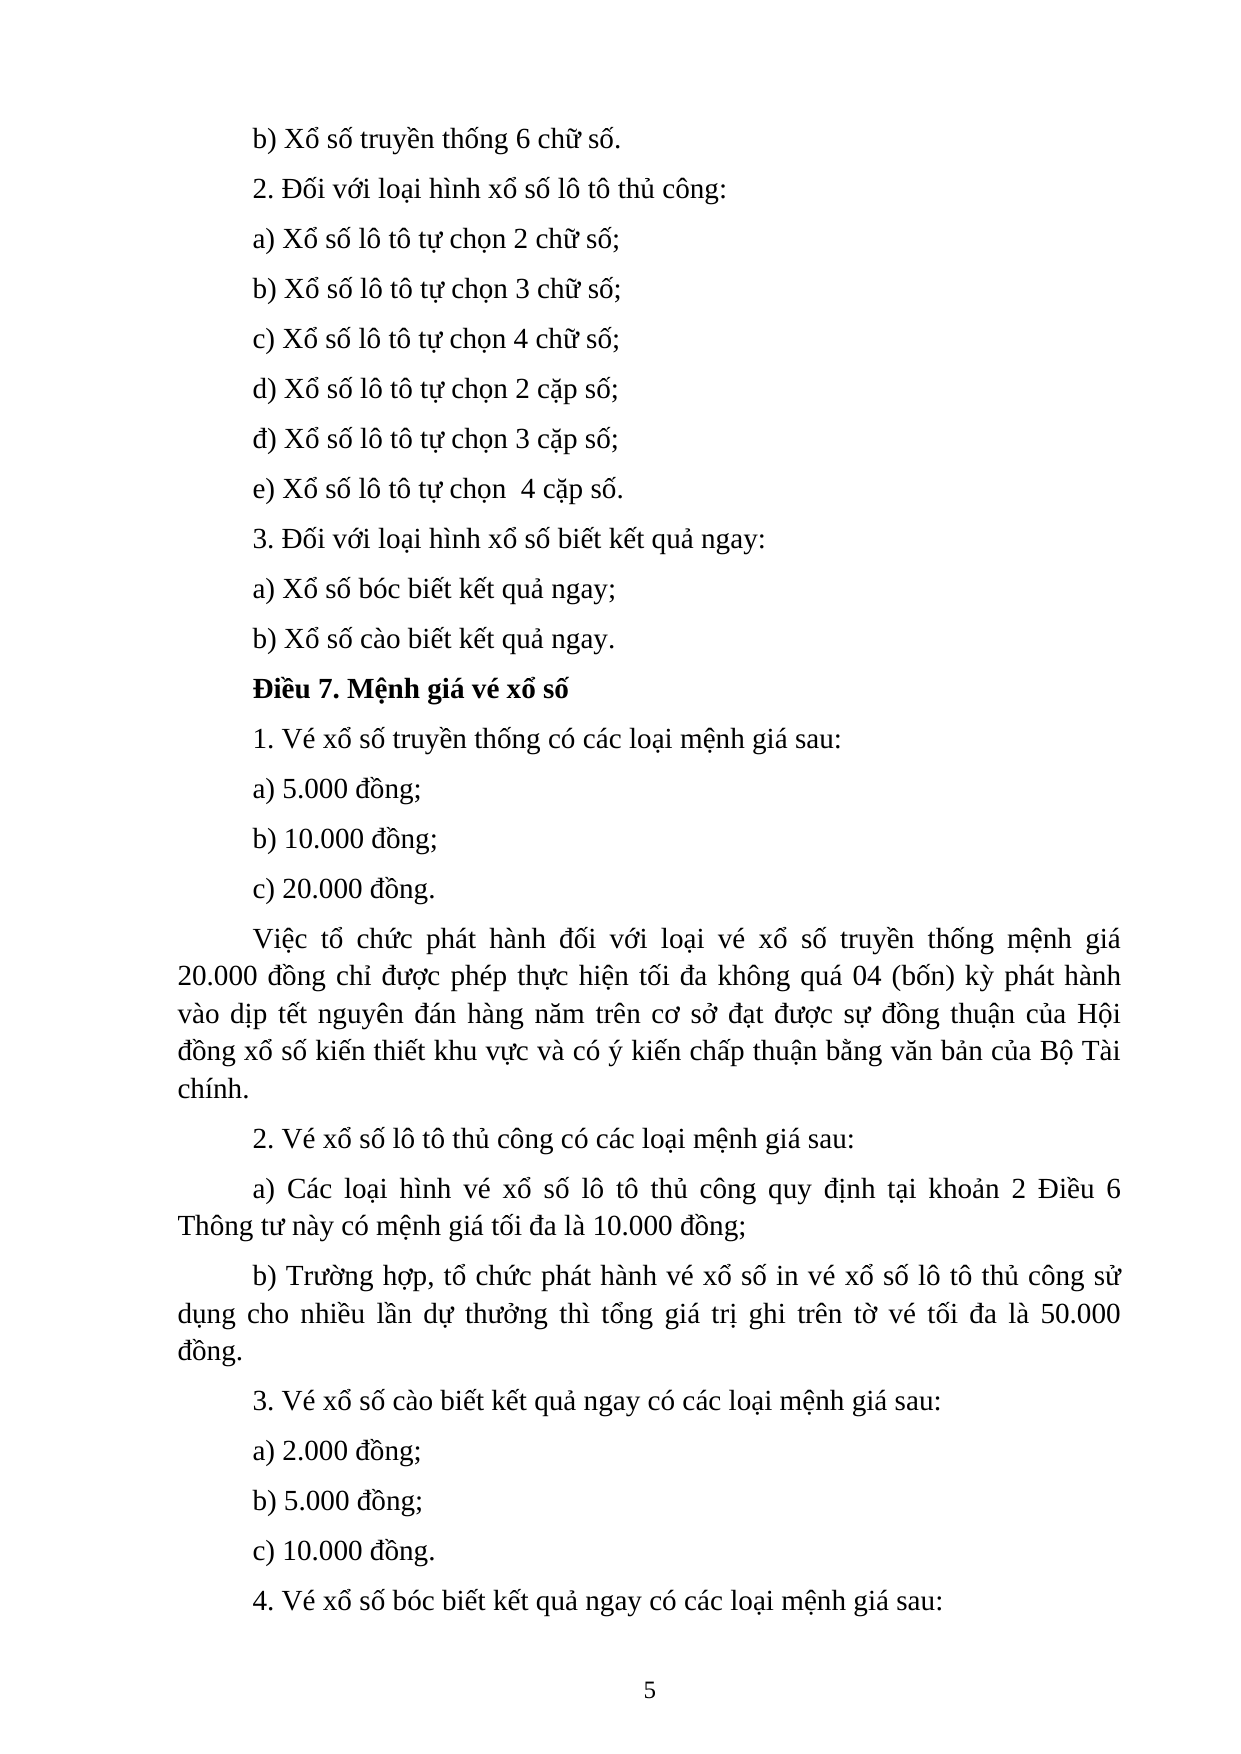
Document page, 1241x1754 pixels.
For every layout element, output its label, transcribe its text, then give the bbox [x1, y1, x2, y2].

text b) 10.000 đồng; [177, 818, 1122, 856]
text a) Xổ số bóc biết kết quả ngay; [177, 568, 1122, 606]
text e) Xổ số lô tô tự chọn 4 cặp số. [177, 468, 1122, 506]
text 4. Vé xổ số bóc biết kết quả ngay có các loại mệnh giá sau: [177, 1581, 1122, 1618]
text đ) Xổ số lô tô tự chọn 3 cặp số; [177, 418, 1122, 456]
text 1. Vé xổ số truyền thống có các loại mệnh giá sau: [177, 718, 1122, 756]
text a) 5.000 đồng; [177, 768, 1122, 806]
text d) Xổ số lô tô tự chọn 2 cặp số; [177, 368, 1122, 406]
text 2. Đối với loại hình xổ số lô tô thủ công: [177, 168, 1122, 206]
text b) Xổ số cào biết kết quả ngay. [177, 618, 1122, 656]
text c) Xổ số lô tô tự chọn 4 chữ số; [177, 318, 1122, 356]
text b) Xổ số lô tô tự chọn 3 chữ số; [177, 268, 1122, 306]
text b) Trường hợp, tổ chức phát hành vé xổ số in vé xổ số lô tô thủ công sử dụng cho nhiều lần dự thưởng thì tổng giá trị ghi trên tờ vé tối đa là 50.000 đồng. [177, 1256, 1122, 1368]
text c) 20.000 đồng. [177, 868, 1122, 906]
text c) 10.000 đồng. [177, 1531, 1122, 1568]
text 3. Đối với loại hình xổ số biết kết quả ngay: [177, 518, 1122, 556]
text a) Các loại hình vé xổ số lô tô thủ công quy định tại khoản 2 Điều 6 Thông tư này có mệnh giá tối đa là 10.000 đồng; [177, 1168, 1122, 1243]
text b) 5.000 đồng; [177, 1481, 1122, 1518]
text Việc tổ chức phát hành đối với loại vé xổ số truyền thống mệnh giá 20.000 đồng chỉ được phép thực hiện tối đa không quá 04 (bốn) kỳ phát hành vào dịp tết nguyên đán hàng năm trên cơ sở đạt được sự đồng thuận của Hội đồng xổ số kiến thiết khu vực và có ý kiến chấp thuận bằng văn bản của Bộ Tài chính. [177, 918, 1122, 1106]
text 3. Vé xổ số cào biết kết quả ngay có các loại mệnh giá sau: [177, 1381, 1122, 1418]
subtitle Điều 7. Mệnh giá vé xổ số [177, 668, 1122, 706]
text 2. Vé xổ số lô tô thủ công có các loại mệnh giá sau: [177, 1118, 1122, 1156]
text a) Xổ số lô tô tự chọn 2 chữ số; [177, 218, 1122, 256]
text b) Xổ số truyền thống 6 chữ số. [177, 118, 1122, 156]
text a) 2.000 đồng; [177, 1431, 1122, 1468]
